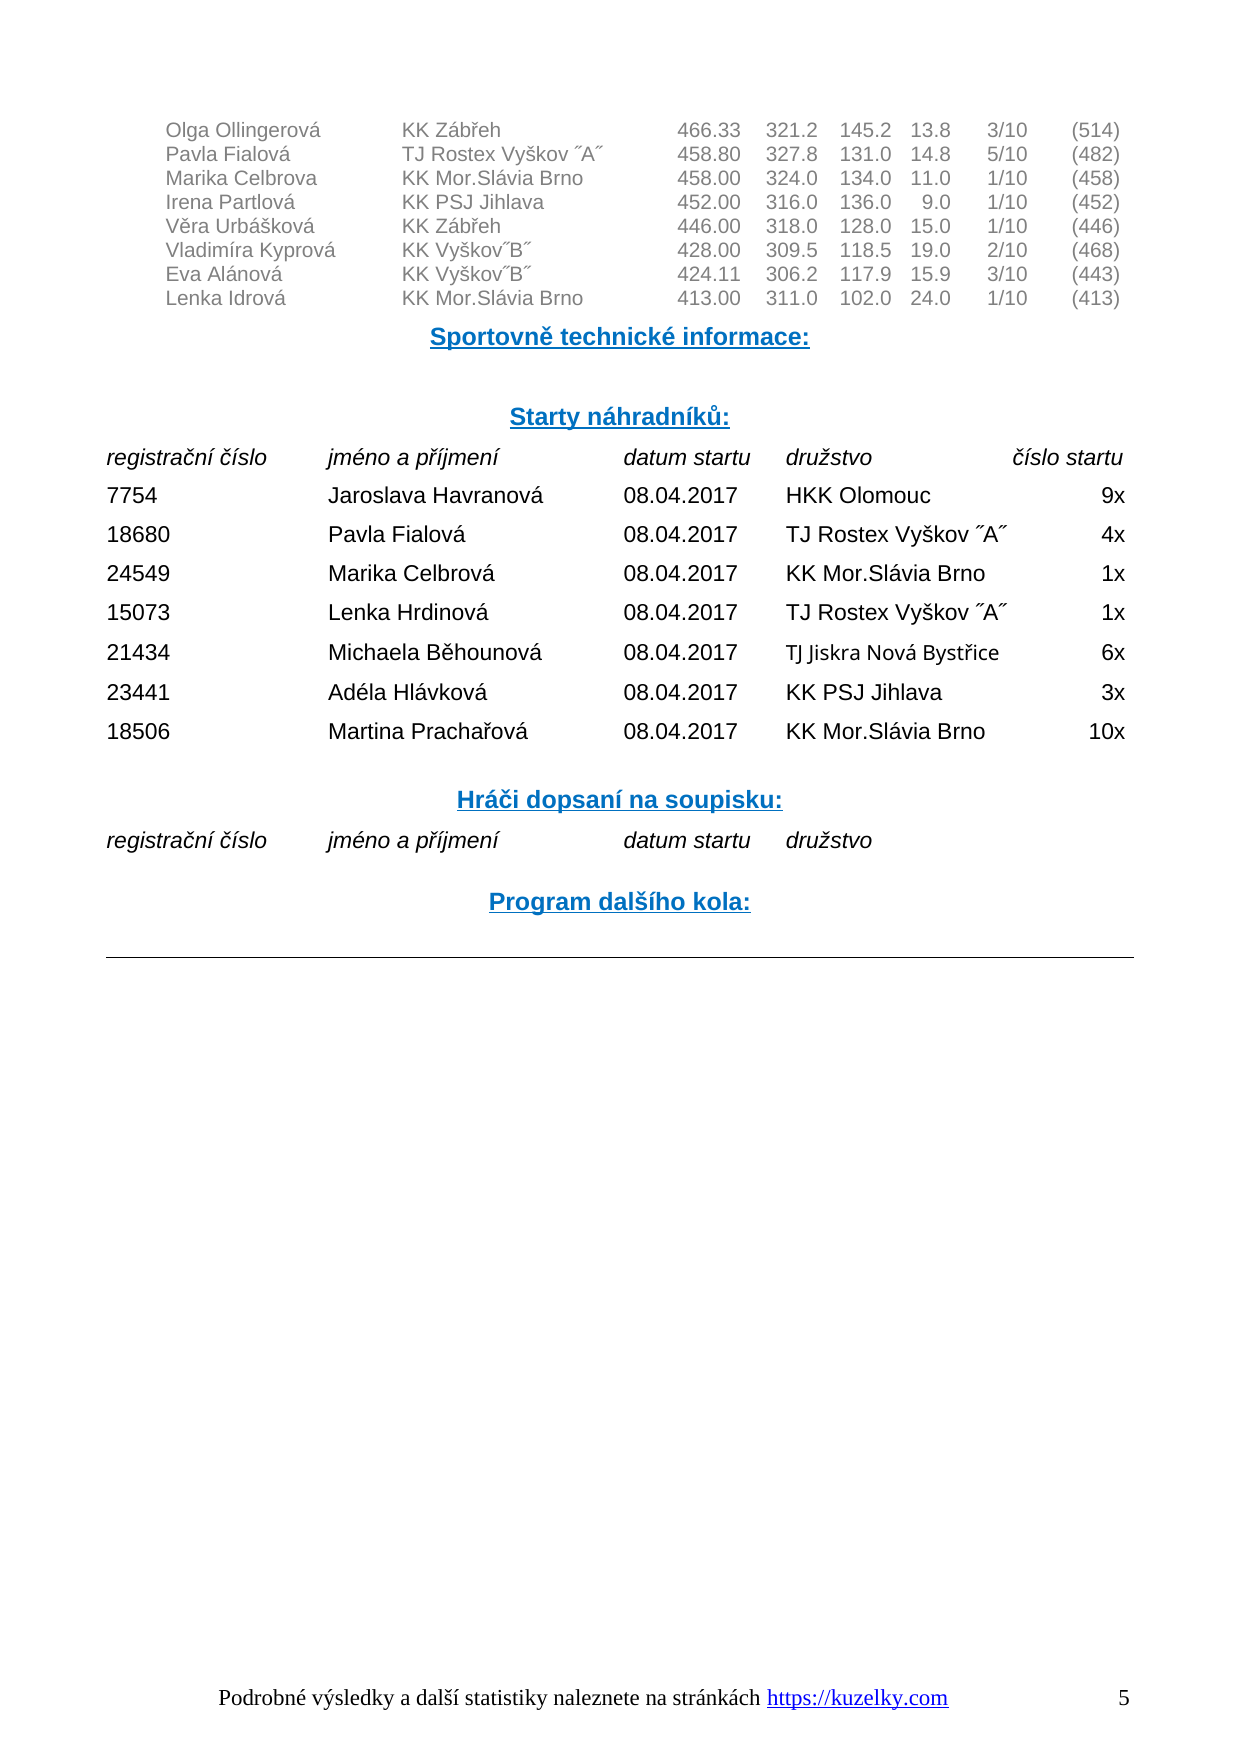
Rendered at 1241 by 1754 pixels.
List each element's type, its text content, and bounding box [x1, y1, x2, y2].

text Pavla Fialová TJ Rostex Vyškov ˝A˝ 458.80 327.8 131.0 14.8 5/10 (482) [106, 142, 1134, 166]
text Olga Ollingerová KK Zábřeh 466.33 321.2 145.2 13.8 3/10 (514) [106, 118, 1134, 142]
text Věra Urbášková KK Zábřeh 446.00 318.0 128.0 15.0 1/10 (446) [106, 214, 1134, 238]
text 7754 Jaroslava Havranová 08.04.2017 HKK Olomouc 9x [106, 482, 1134, 509]
text registrační číslo jméno a příjmení datum startu družstvo [106, 827, 1134, 853]
text Marika Celbrova KK Mor.Slávia Brno 458.00 324.0 134.0 11.0 1/10 (458) [106, 166, 1134, 190]
text Sportovně technické informace: [94, 322, 1145, 351]
text 21434 Michaela Běhounová 08.04.2017 TJ Jiskra Nová Bystřice 6x [106, 638, 1134, 666]
text registrační číslo jméno a příjmení datum startu družstvo číslo startu [106, 444, 1134, 470]
text 18680 Pavla Fialová 08.04.2017 TJ Rostex Vyškov ˝A˝ 4x [106, 521, 1134, 548]
text Program dalšího kola: [94, 887, 1145, 916]
text 18506 Martina Prachařová 08.04.2017 KK Mor.Slávia Brno 10x [106, 718, 1134, 744]
text 23441 Adéla Hlávková 08.04.2017 KK PSJ Jihlava 3x [106, 679, 1134, 705]
text Starty náhradníků: [94, 402, 1145, 431]
text Irena Partlová KK PSJ Jihlava 452.00 316.0 136.0 9.0 1/10 (452) [106, 190, 1134, 214]
text Lenka Idrová KK Mor.Slávia Brno 413.00 311.0 102.0 24.0 1/10 (413) [106, 286, 1134, 310]
text 15073 Lenka Hrdinová 08.04.2017 TJ Rostex Vyškov ˝A˝ 1x [106, 599, 1134, 625]
text 24549 Marika Celbrová 08.04.2017 KK Mor.Slávia Brno 1x [106, 560, 1134, 587]
text Hráči dopsaní na soupisku: [94, 757, 1145, 814]
text Vladimíra Kyprová KK Vyškov˝B˝ 428.00 309.5 118.5 19.0 2/10 (468) [106, 238, 1134, 262]
text Eva Alánová KK Vyškov˝B˝ 424.11 306.2 117.9 15.9 3/10 (443) [106, 262, 1134, 286]
